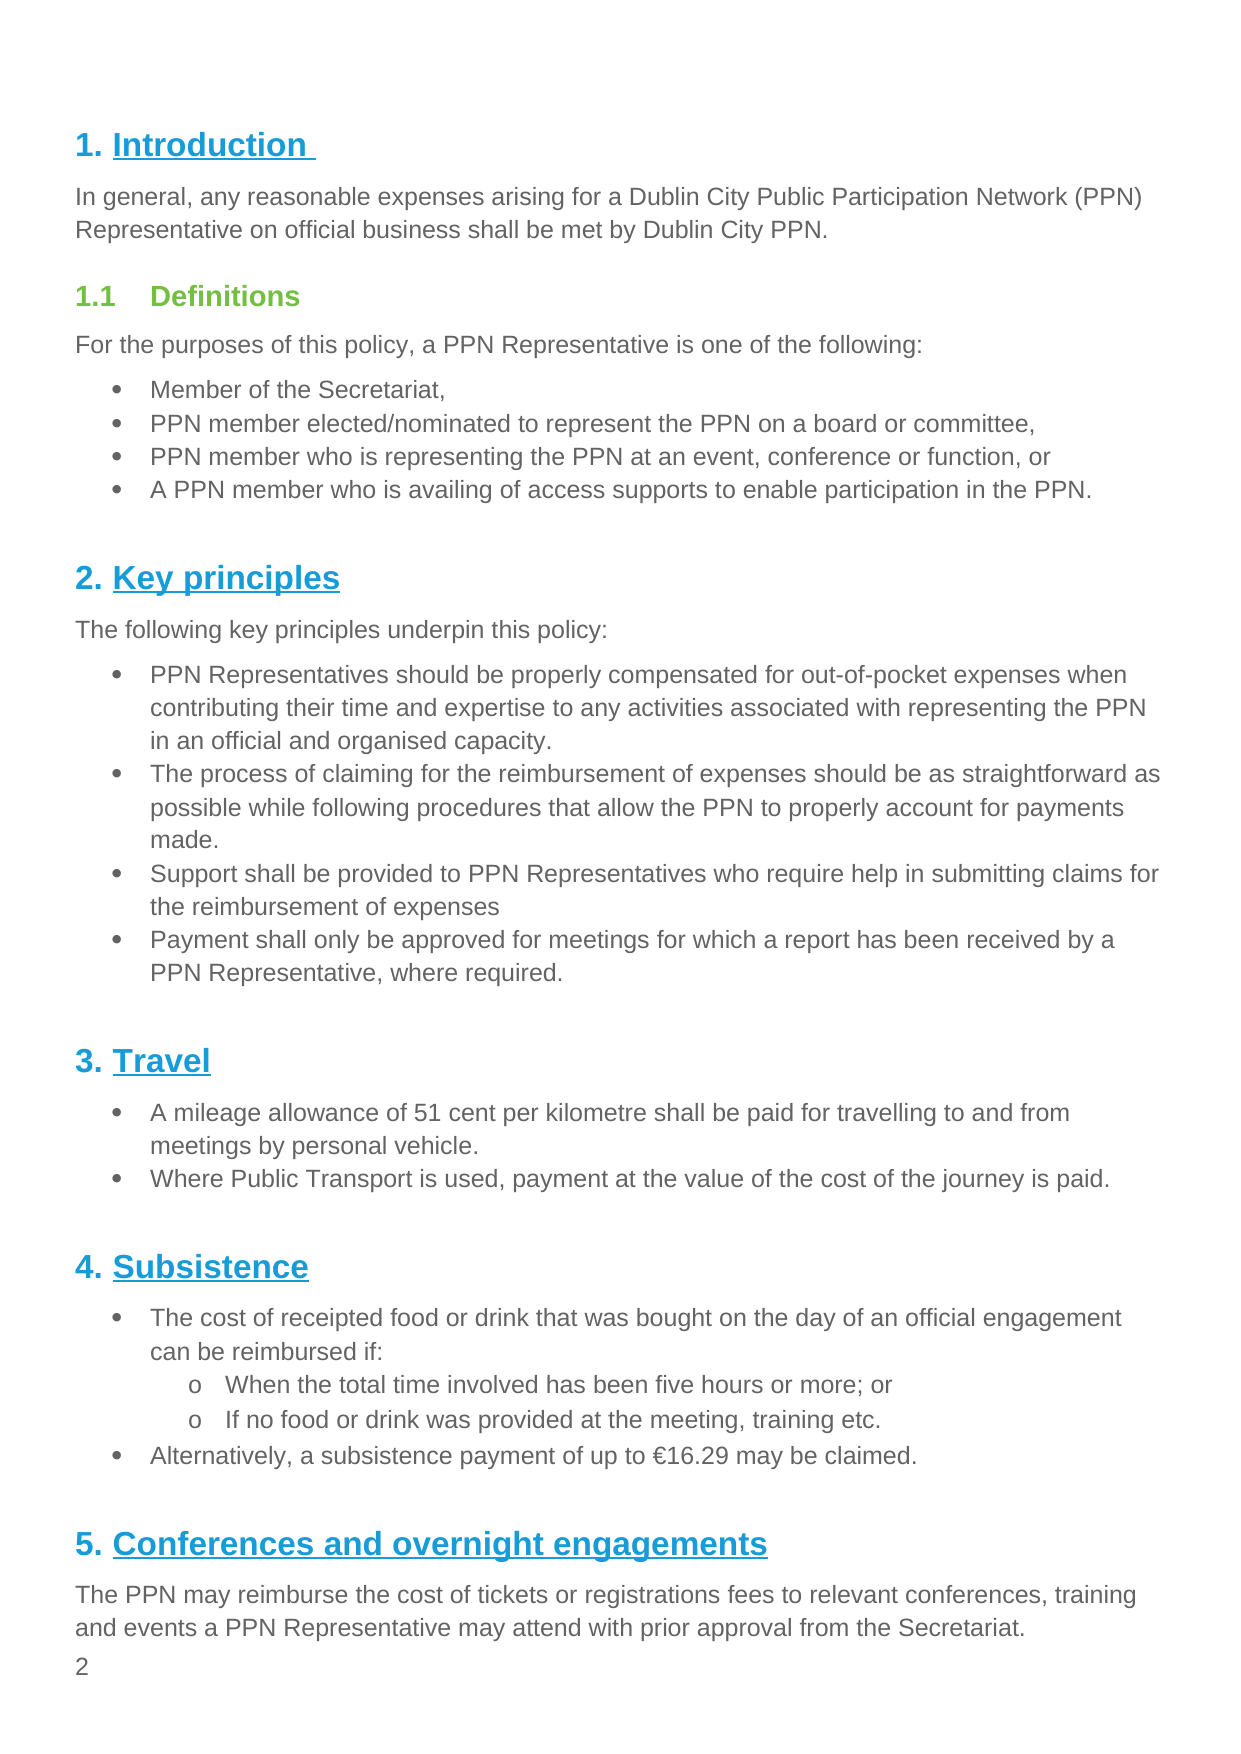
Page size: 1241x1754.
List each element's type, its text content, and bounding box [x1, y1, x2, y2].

list A PPN member who is availing of access supports to enable participation in the PPN. [112, 475, 1165, 504]
text In general, any reasonable expenses arising for a Dublin City Public Participation Network (PPN) Representative on official business shall be met by Dublin City PPN. [75, 182, 1165, 243]
subtitle Travel [75, 1041, 1165, 1079]
subtitle Definitions [75, 279, 1165, 312]
list PPN member who is representing the PPN at an event, conference or function, or [112, 442, 1165, 471]
text For the purposes of this policy, a PPN Representative is one of the following: [75, 330, 1165, 359]
list Payment shall only be approved for meetings for which a report has been received by a PPN Representative, where required. [112, 925, 1165, 987]
subtitle Subsistence [75, 1247, 1165, 1285]
list PPN member elected/nominated to represent the PPN on a board or committee, [112, 409, 1165, 437]
list Where Public Transport is used, payment at the value of the cost of the journey is paid. [112, 1164, 1165, 1192]
list If no food or drink was provided at the meeting, training etc. [187, 1405, 1165, 1436]
subtitle Introduction [75, 125, 1165, 163]
list The cost of receipted food or drink that was bought on the day of an official engagement can be reimbursed if: [112, 1303, 1165, 1365]
text The PPN may reimburse the cost of tickets or registrations fees to relevant conferences, training and events a PPN Representative may attend with prior approval from the Secretariat. [75, 1580, 1165, 1642]
list A mileage allowance of 51 cent per kilometre shall be paid for travelling to and from meetings by personal vehicle. [112, 1097, 1165, 1159]
subtitle Key principles [75, 558, 1165, 596]
list When the total time involved has been five hours or more; or [187, 1369, 1165, 1401]
subtitle Conferences and overnight engagements [75, 1524, 1165, 1562]
text The following key principles underpin this policy: [75, 615, 1165, 643]
list PPN Representatives should be properly compensated for out-of-pocket expenses when contributing their time and expertise to any activities associated with representing the PPN in an official and organised capacity. [112, 660, 1165, 755]
list Alternatively, a subsistence payment of up to €16.29 may be claimed. [112, 1441, 1165, 1469]
list Support shall be provided to PPN Representatives who require help in submitting claims for the reimbursement of expenses [112, 858, 1165, 920]
list Member of the Secretariat, [112, 376, 1165, 404]
list The process of claiming for the reimbursement of expenses should be as straightforward as possible while following procedures that allow the PPN to properly account for payments made. [112, 759, 1165, 854]
